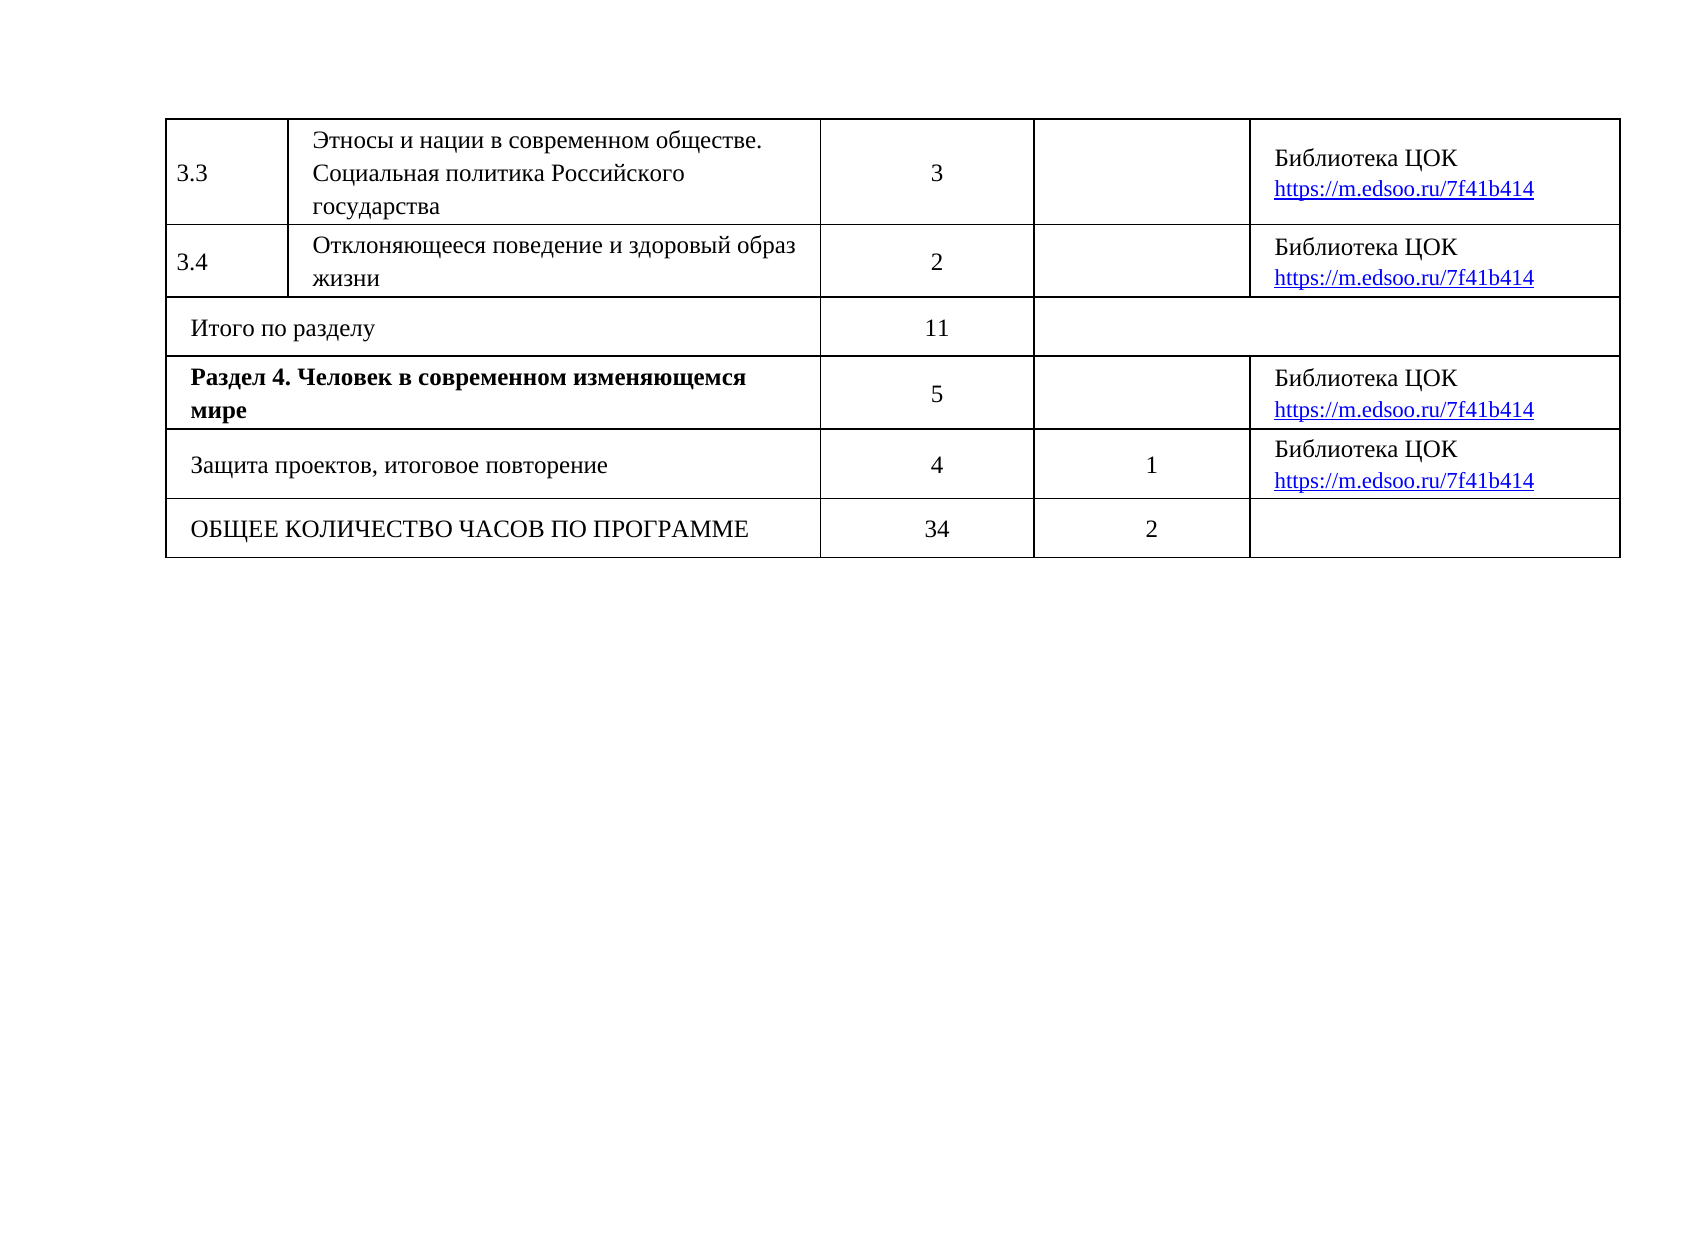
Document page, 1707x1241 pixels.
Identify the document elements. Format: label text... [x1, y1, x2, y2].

table_cell 3 [821, 120, 1033, 223]
table_cell 5 [821, 357, 1033, 428]
table_cell [1035, 298, 1619, 355]
table_cell 3.4 [167, 225, 287, 296]
table_cell 2 [821, 225, 1033, 296]
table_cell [1251, 120, 1619, 223]
table_cell Библиотека ЦОК https://m.edsoo.ru/7f41b414 [1251, 357, 1619, 428]
table_cell Этносы и нации в современном обществе. Социальная политика Российского государства [289, 120, 820, 223]
table_cell 34 [821, 499, 1033, 557]
table_cell 11 [821, 298, 1033, 355]
table_cell [1035, 120, 1249, 223]
table_cell [1251, 499, 1619, 557]
table_cell Отклоняющееся поведение и здоровый образ жизни [289, 225, 820, 296]
table_cell ОБЩЕЕ КОЛИЧЕСТВО ЧАСОВ ПО ПРОГРАММЕ [167, 499, 820, 557]
table_cell 4 [821, 430, 1033, 497]
table_cell [1035, 357, 1249, 428]
table_cell Раздел 4. Человек в современном изменяющемся мире [167, 357, 820, 428]
table_cell 2 [1035, 499, 1249, 557]
table_cell 3.3 [167, 120, 287, 223]
table_cell Защита проектов, итоговое повторение [167, 430, 820, 497]
table_cell 1 [1035, 430, 1249, 497]
table_cell Итого по разделу [167, 298, 820, 355]
table_cell Библиотека ЦОК https://m.edsoo.ru/7f41b414 [1251, 430, 1619, 497]
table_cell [1251, 225, 1619, 296]
table_cell [1035, 225, 1249, 296]
